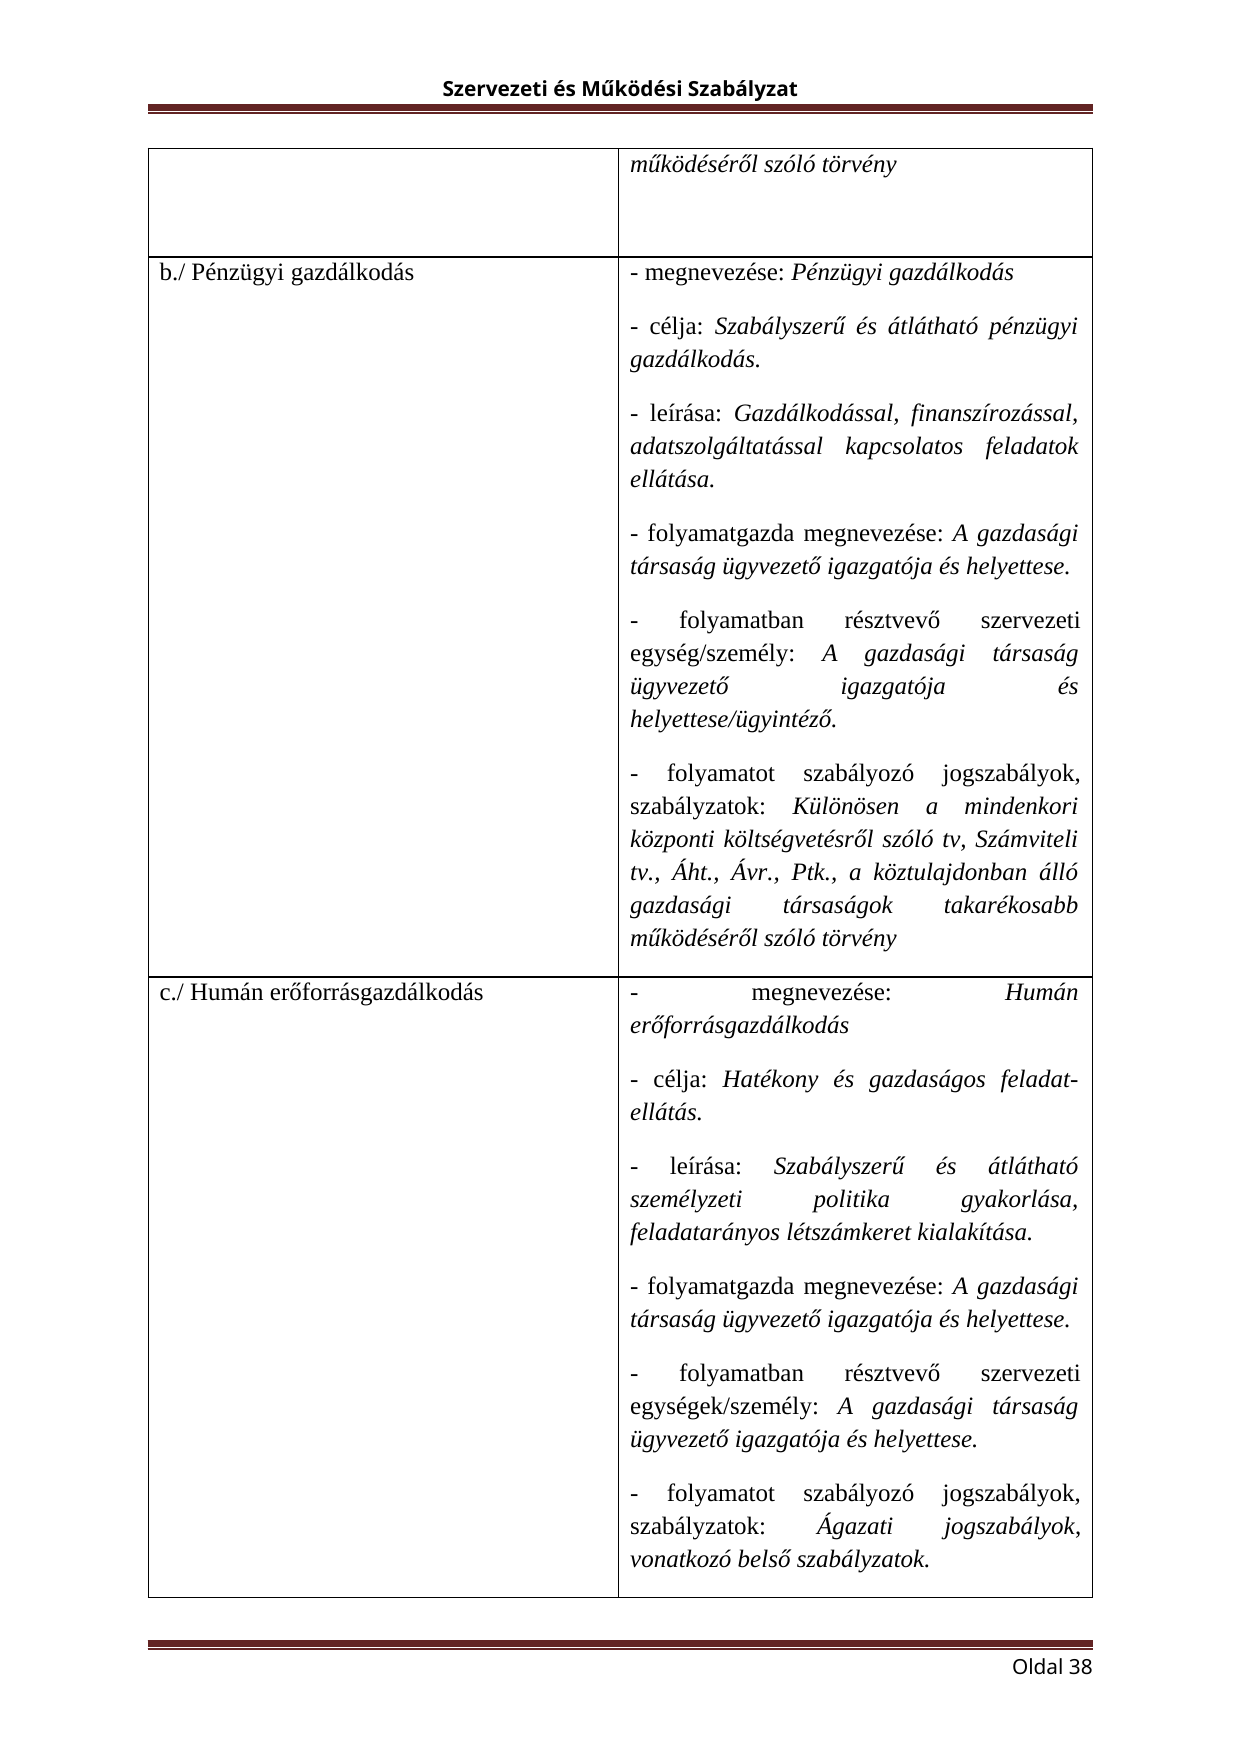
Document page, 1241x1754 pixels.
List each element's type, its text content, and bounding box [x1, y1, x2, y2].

table_cell b./ Pénzügyi gazdálkodás [149, 258, 618, 976]
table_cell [619, 149, 1092, 256]
table_cell - megnevezése: Pénzügyi gazdálkodás - célja: Szabályszerű és átlátható pénzügyi gazdálkodás. - leírása: Gazdálkodással, finanszírozással, adatszolgáltatással kapcsolatos feladatok ellátása. - folyamatgazda megnevezése: A gazdasági társaság ügyvezető igazgatója és helyettese. - folyamatban résztvevő szervezeti egység/személy: A gazdasági társaság ügyvezető igazgatója és helyettese/ügyintéző. - folyamatot szabályozó jogszabályok, szabályzatok: Különösen a mindenkori központi költségvetésről szóló tv, Számviteli tv., Áht., Ávr., Ptk., a köztulajdonban álló gazdasági társaságok takarékosabb működéséről szóló törvény [619, 258, 1092, 976]
table_cell - megnevezése: Humán erőforrásgazdálkodás - célja: Hatékony és gazdaságos feladat-ellátás. - leírása: Szabályszerű és átlátható személyzeti politika gyakorlása, feladatarányos létszámkeret kialakítása. - folyamatgazda megnevezése: A gazdasági társaság ügyvezető igazgatója és helyettese. - folyamatban résztvevő szervezeti egységek/személy: A gazdasági társaság ügyvezető igazgatója és helyettese. - folyamatot szabályozó jogszabályok, szabályzatok: Ágazati jogszabályok, vonatkozó belső szabályzatok. [619, 978, 1092, 1597]
table_cell c./ Humán erőforrásgazdálkodás [149, 978, 618, 1597]
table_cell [149, 149, 618, 256]
